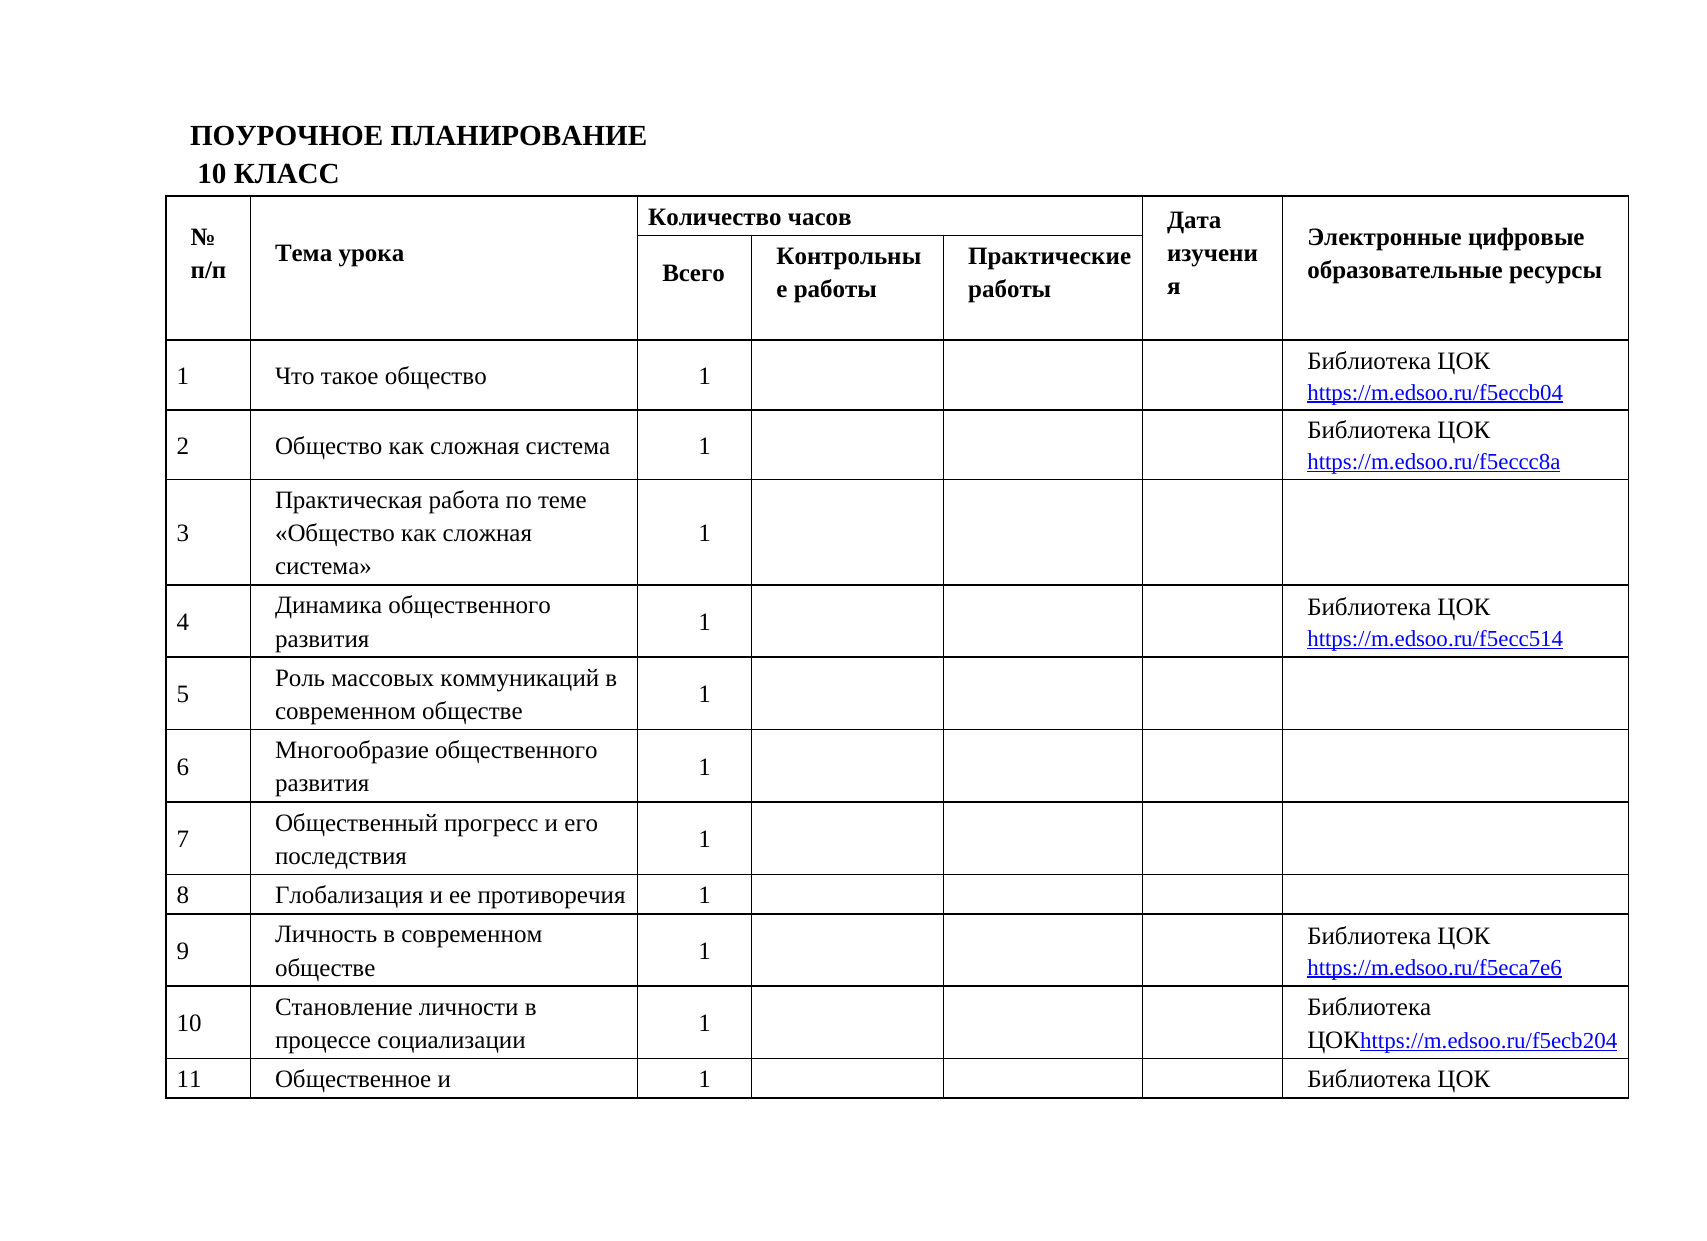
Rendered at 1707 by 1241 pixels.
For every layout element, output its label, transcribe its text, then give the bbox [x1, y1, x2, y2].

table_cell [1143, 875, 1282, 913]
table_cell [1283, 1059, 1628, 1097]
table_cell [1143, 480, 1282, 584]
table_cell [251, 1059, 637, 1097]
table_cell [1143, 730, 1282, 801]
table_cell 9 [167, 915, 250, 985]
table_cell 7 [167, 803, 250, 873]
table_cell 1 [638, 586, 751, 656]
table_cell [752, 480, 943, 584]
table_cell 1 [638, 803, 751, 873]
table_cell Библиотека ЦОКhttps://m.edsoo.ru/f5ecb204 [1283, 987, 1628, 1058]
table_header Тема урока [251, 197, 637, 339]
table_cell [944, 915, 1142, 985]
table_cell Библиотека ЦОК https://m.edsoo.ru/f5eca7e6 [1283, 915, 1628, 985]
table_cell 1 [638, 730, 751, 801]
table_cell Многообразие общественного развития [251, 730, 637, 801]
table_cell Общественный прогресс и его последствия [251, 803, 637, 873]
table_cell [944, 480, 1142, 584]
table_cell Практическая работа по теме «Общество как сложная система» [251, 480, 637, 584]
table_cell [1283, 480, 1628, 584]
table_cell [752, 803, 943, 873]
table_cell 6 [167, 730, 250, 801]
table_cell Роль массовых коммуникаций в современном обществе [251, 658, 637, 729]
table_cell Библиотека ЦОК https://m.edsoo.ru/f5eccb04 [1283, 341, 1628, 409]
table_cell [1283, 875, 1628, 913]
table_cell [752, 987, 943, 1058]
table_cell [1143, 586, 1282, 656]
table_header Электронные цифровые образовательные ресурсы [1283, 197, 1628, 339]
table_cell 10 [167, 987, 250, 1058]
table_cell 1 [638, 341, 751, 409]
text ПОУРОЧНОЕ ПЛАНИРОВАНИЕ [190, 118, 1618, 152]
table_header Количество часов [638, 197, 1142, 234]
table_cell Общество как сложная система [251, 411, 637, 478]
table_cell Библиотека ЦОК https://m.edsoo.ru/f5ecc514 [1283, 586, 1628, 656]
table_cell 8 [167, 875, 250, 913]
table_cell Библиотека ЦОК https://m.edsoo.ru/f5eccc8a [1283, 411, 1628, 478]
table_cell 1 [638, 658, 751, 729]
table_cell Личность в современном обществе [251, 915, 637, 985]
table_cell 3 [167, 480, 250, 584]
table_cell [752, 341, 943, 409]
table_cell [1143, 803, 1282, 873]
table_cell [1283, 730, 1628, 801]
table_cell 1 [638, 915, 751, 985]
table_cell [752, 730, 943, 801]
table_cell [1143, 1059, 1282, 1097]
table_cell [752, 658, 943, 729]
table_cell [944, 875, 1142, 913]
table_cell [944, 586, 1142, 656]
table_cell [944, 1059, 1142, 1097]
table_cell [1143, 987, 1282, 1058]
table_cell [1143, 915, 1282, 985]
table_cell 11 [167, 1059, 250, 1097]
table_cell [944, 411, 1142, 478]
table_cell [752, 1059, 943, 1097]
table_cell [944, 658, 1142, 729]
table_cell 1 [638, 875, 751, 913]
table_cell Контрольные работы [752, 236, 943, 339]
table_cell [944, 341, 1142, 409]
table_cell Динамика общественного развития [251, 586, 637, 656]
table_cell [944, 987, 1142, 1058]
table_cell [944, 803, 1142, 873]
table_cell 5 [167, 658, 250, 729]
table_cell 1 [638, 1059, 751, 1097]
table_cell [752, 586, 943, 656]
table_cell [1143, 658, 1282, 729]
table_cell [1143, 411, 1282, 478]
table_cell [752, 411, 943, 478]
table_cell 1 [167, 341, 250, 409]
table_cell [1283, 803, 1628, 873]
table_cell [1143, 341, 1282, 409]
table_cell 1 [638, 411, 751, 478]
table_cell Глобализация и ее противоречия [251, 875, 637, 913]
table_cell 1 [638, 987, 751, 1058]
table_header № п/п [167, 197, 250, 339]
text 10 КЛАСС [190, 157, 1618, 190]
table_cell Что такое общество [251, 341, 637, 409]
table_cell 4 [167, 586, 250, 656]
table_cell [752, 875, 943, 913]
table_cell 2 [167, 411, 250, 478]
table_cell [752, 915, 943, 985]
table_cell Становление личности в процессе социализации [251, 987, 637, 1058]
table_cell Практические работы [944, 236, 1142, 339]
table_header Дата изучения [1143, 197, 1282, 339]
table_cell [1283, 658, 1628, 729]
table_cell 1 [638, 480, 751, 584]
table_cell Всего [638, 236, 751, 339]
table_cell [944, 730, 1142, 801]
